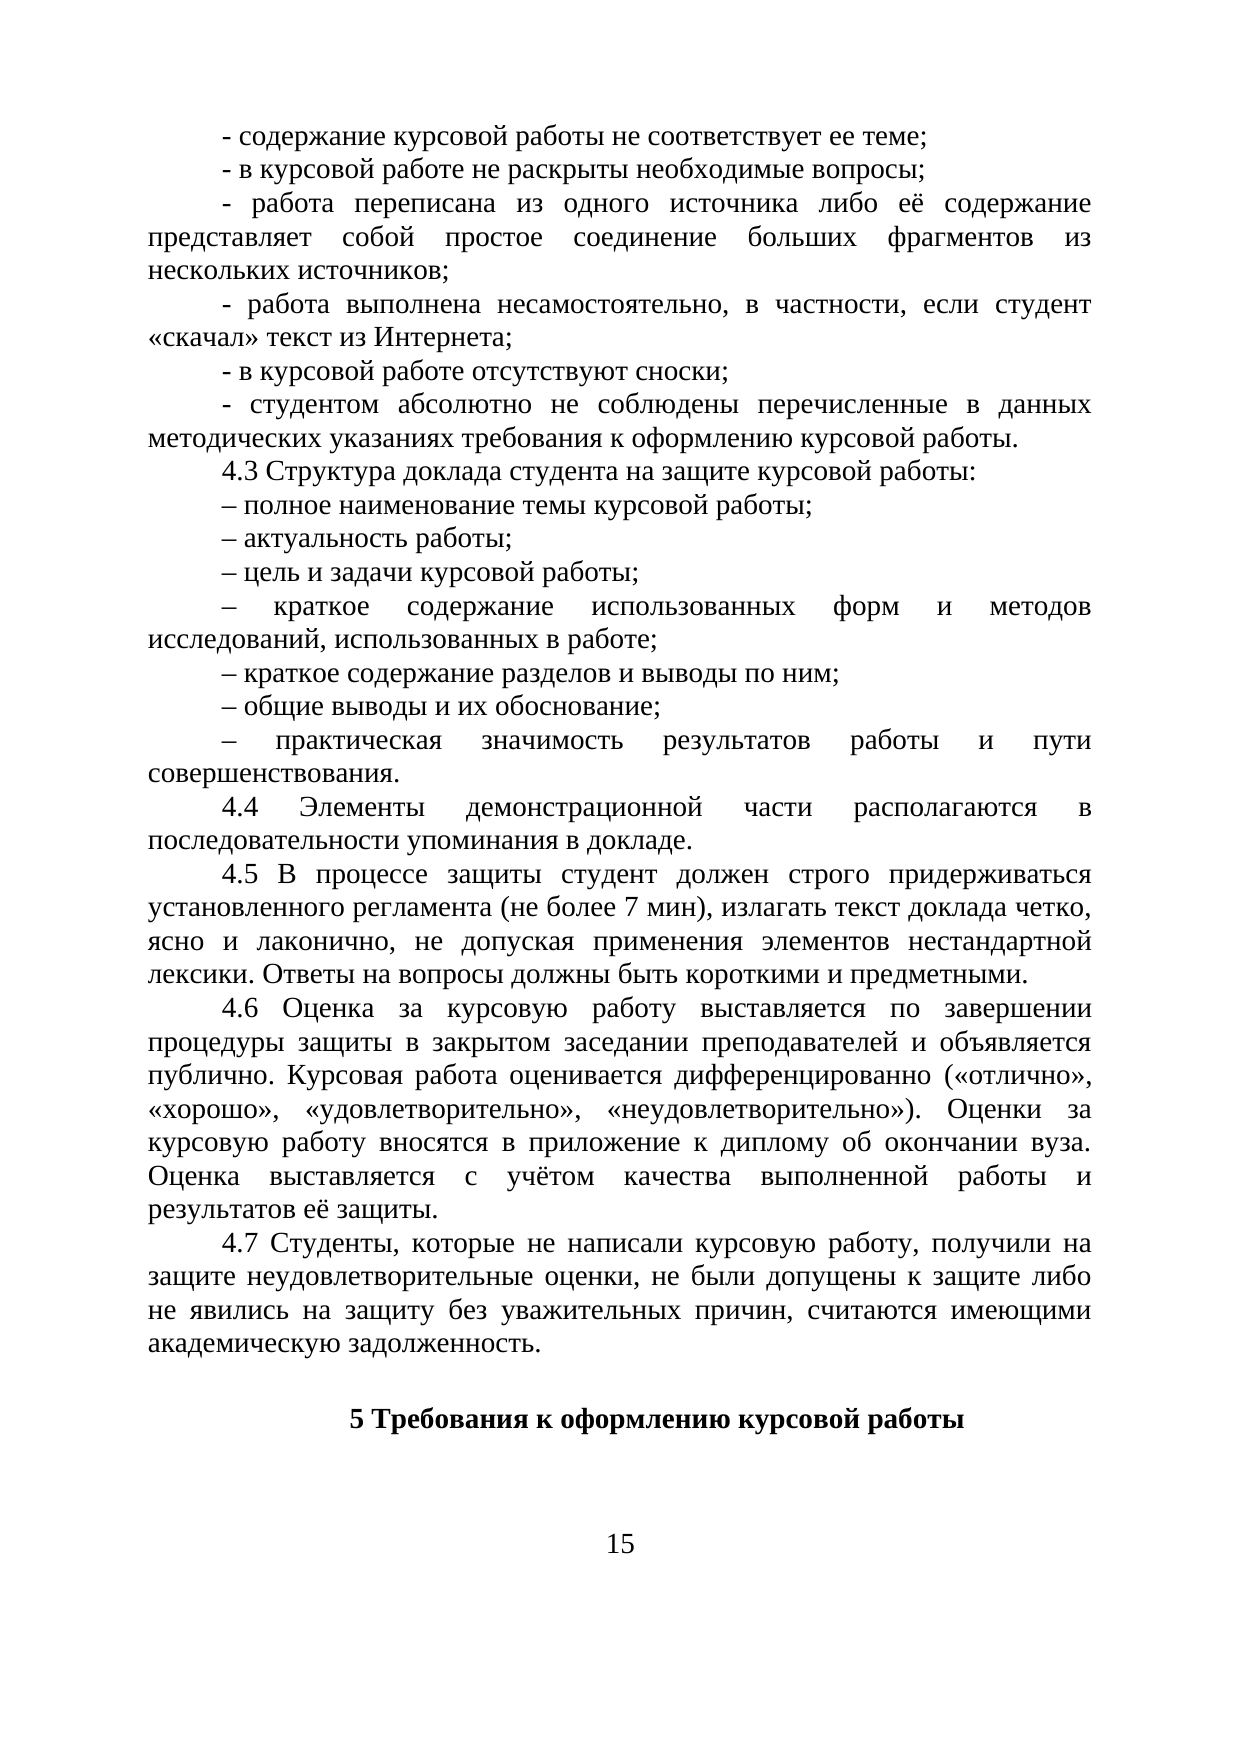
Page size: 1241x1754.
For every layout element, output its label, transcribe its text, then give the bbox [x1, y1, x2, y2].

text - в курсовой работе не раскрыты необходимые вопросы; [148, 152, 1092, 185]
text - работа выполнена несамостоятельно, в частности, если студент «скачал» текст из Интернета; [148, 286, 1092, 353]
text 4.6 Оценка за курсовую работу выставляется по завершении процедуры защиты в закрытом заседании преподавателей и объявляется публично. Курсовая работа оценивается дифференцированно («отлично», «хорошо», «удовлетворительно», «неудовлетворительно»). Оценки за курсовую работу вносятся в приложение к диплому об окончании вуза. Оценка выставляется с учётом качества выполненной работы и результатов её защиты. [148, 990, 1092, 1225]
text – краткое содержание использованных форм и методов исследований, использованных в работе; [148, 588, 1092, 655]
text – практическая значимость результатов работы и пути совершенствования. [148, 722, 1092, 789]
text – актуальность работы; [148, 521, 1092, 554]
text – полное наименование темы курсовой работы; [148, 487, 1092, 521]
text - в курсовой работе отсутствуют сноски; [148, 353, 1092, 386]
text 4.5 В процессе защиты студент должен строго придерживаться установленного регламента (не более 7 мин), излагать текст доклада четко, ясно и лаконично, не допуская применения элементов нестандартной лексики. Ответы на вопросы должны быть короткими и предметными. [148, 856, 1092, 990]
text – цель и задачи курсовой работы; [148, 554, 1092, 588]
text 4.3 Структура доклада студента на защите курсовой работы: [148, 453, 1092, 487]
text 5 Требования к оформлению курсовой работы [148, 1401, 1092, 1435]
text 4.7 Студенты, которые не написали курсовую работу, получили на защите неудовлетворительные оценки, не были допущены к защите либо не явились на защиту без уважительных причин, считаются имеющими академическую задолженность. [148, 1225, 1092, 1359]
text – общие выводы и их обоснование; [148, 688, 1092, 722]
text - работа переписана из одного источника либо её содержание представляет собой простое соединение больших фрагментов из нескольких источников; [148, 185, 1092, 286]
text – краткое содержание разделов и выводы по ним; [148, 655, 1092, 688]
text 4.4 Элементы демонстрационной части располагаются в последовательности упоминания в докладе. [148, 789, 1092, 856]
text - студентом абсолютно не соблюдены перечисленные в данных методических указаниях требования к оформлению курсовой работы. [148, 386, 1092, 453]
text - содержание курсовой работы не соответствует ее теме; [148, 118, 1092, 152]
